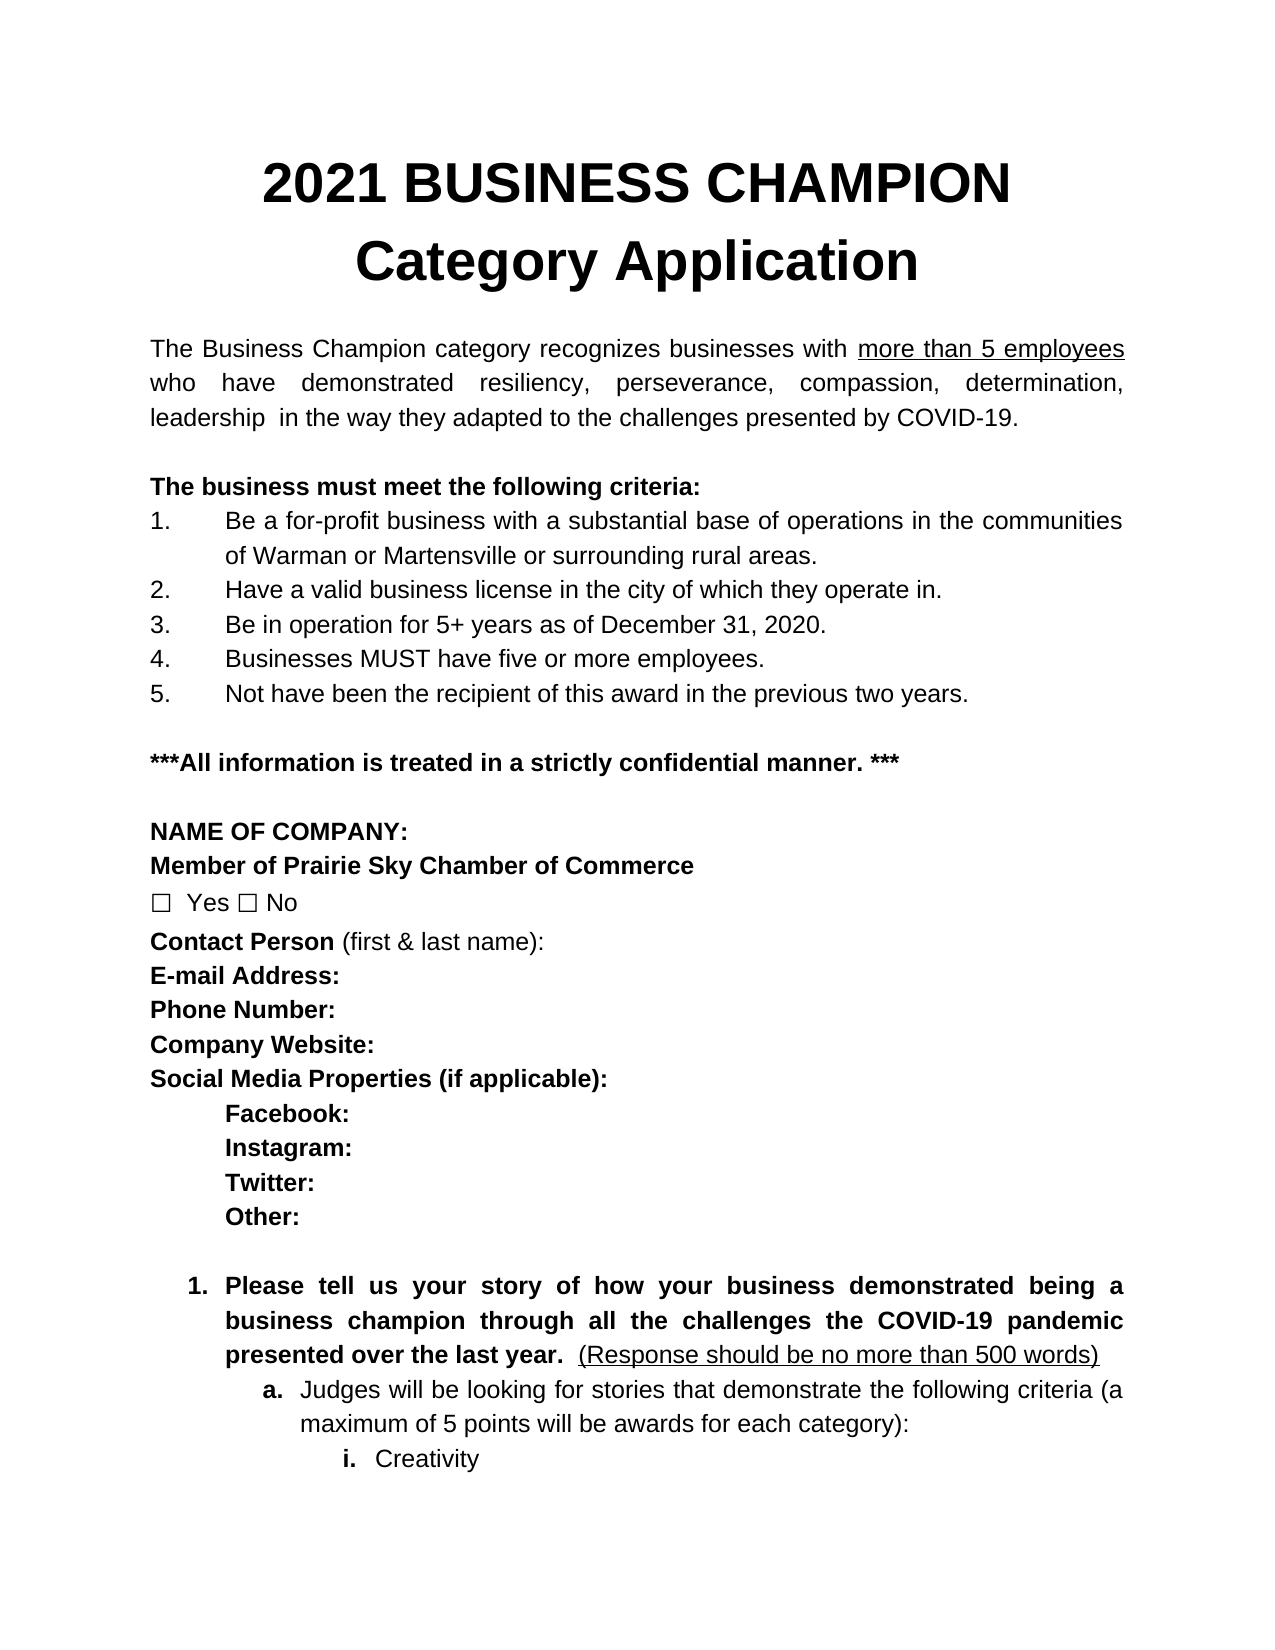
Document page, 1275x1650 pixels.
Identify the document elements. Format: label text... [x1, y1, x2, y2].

list Creativity [356, 1444, 1125, 1472]
text 2. Have a valid business license in the city of which they operate in. [150, 575, 1125, 604]
text E-mail Address: [150, 961, 1125, 990]
text Twitter: [150, 1168, 1125, 1197]
text ***All information is treated in a strictly confidential manner. *** [150, 748, 1125, 776]
text Instagram: [150, 1133, 1125, 1162]
text Contact Person (first & last name): [150, 926, 1125, 955]
text Other: [150, 1202, 1125, 1231]
text Category Application [150, 228, 1125, 292]
text Yes No [150, 886, 1125, 920]
text The Business Champion category recognizes businesses with more than 5 employees who have demonstrated resiliency, perseverance, compassion, determination, leadership in the way they adapted to the challenges presented by COVID-19. [150, 334, 1125, 432]
text 1. Be a for-profit business with a substantial base of operations in the communities of Warman or Martensville or surrounding rural areas. [150, 506, 1125, 569]
text Social Media Properties (if applicable): [150, 1064, 1125, 1093]
text Phone Number: [150, 995, 1125, 1024]
list Judges will be looking for stories that demonstrate the following criteria (a maximum of 5 points will be awards for each category): [262, 1375, 1125, 1438]
text The business must meet the following criteria: [150, 472, 1125, 501]
text Facebook: [150, 1099, 1125, 1128]
list Please tell us your story of how your business demonstrated being a business champion through all the challenges the COVID-19 pandemic presented over the last year. (Response should be no more than 500 words) [187, 1271, 1125, 1369]
text NAME OF COMPANY: [150, 817, 1125, 845]
text 3. Be in operation for 5+ years as of December 31, 2020. [150, 610, 1125, 638]
text 5. Not have been the recipient of this award in the previous two years. [150, 679, 1125, 707]
text 4. Businesses MUST have five or more employees. [150, 644, 1125, 673]
text Company Website: [150, 1030, 1125, 1059]
text Member of Prairie Sky Chamber of Commerce [150, 851, 1125, 880]
text 2021 BUSINESS CHAMPION [150, 150, 1125, 215]
